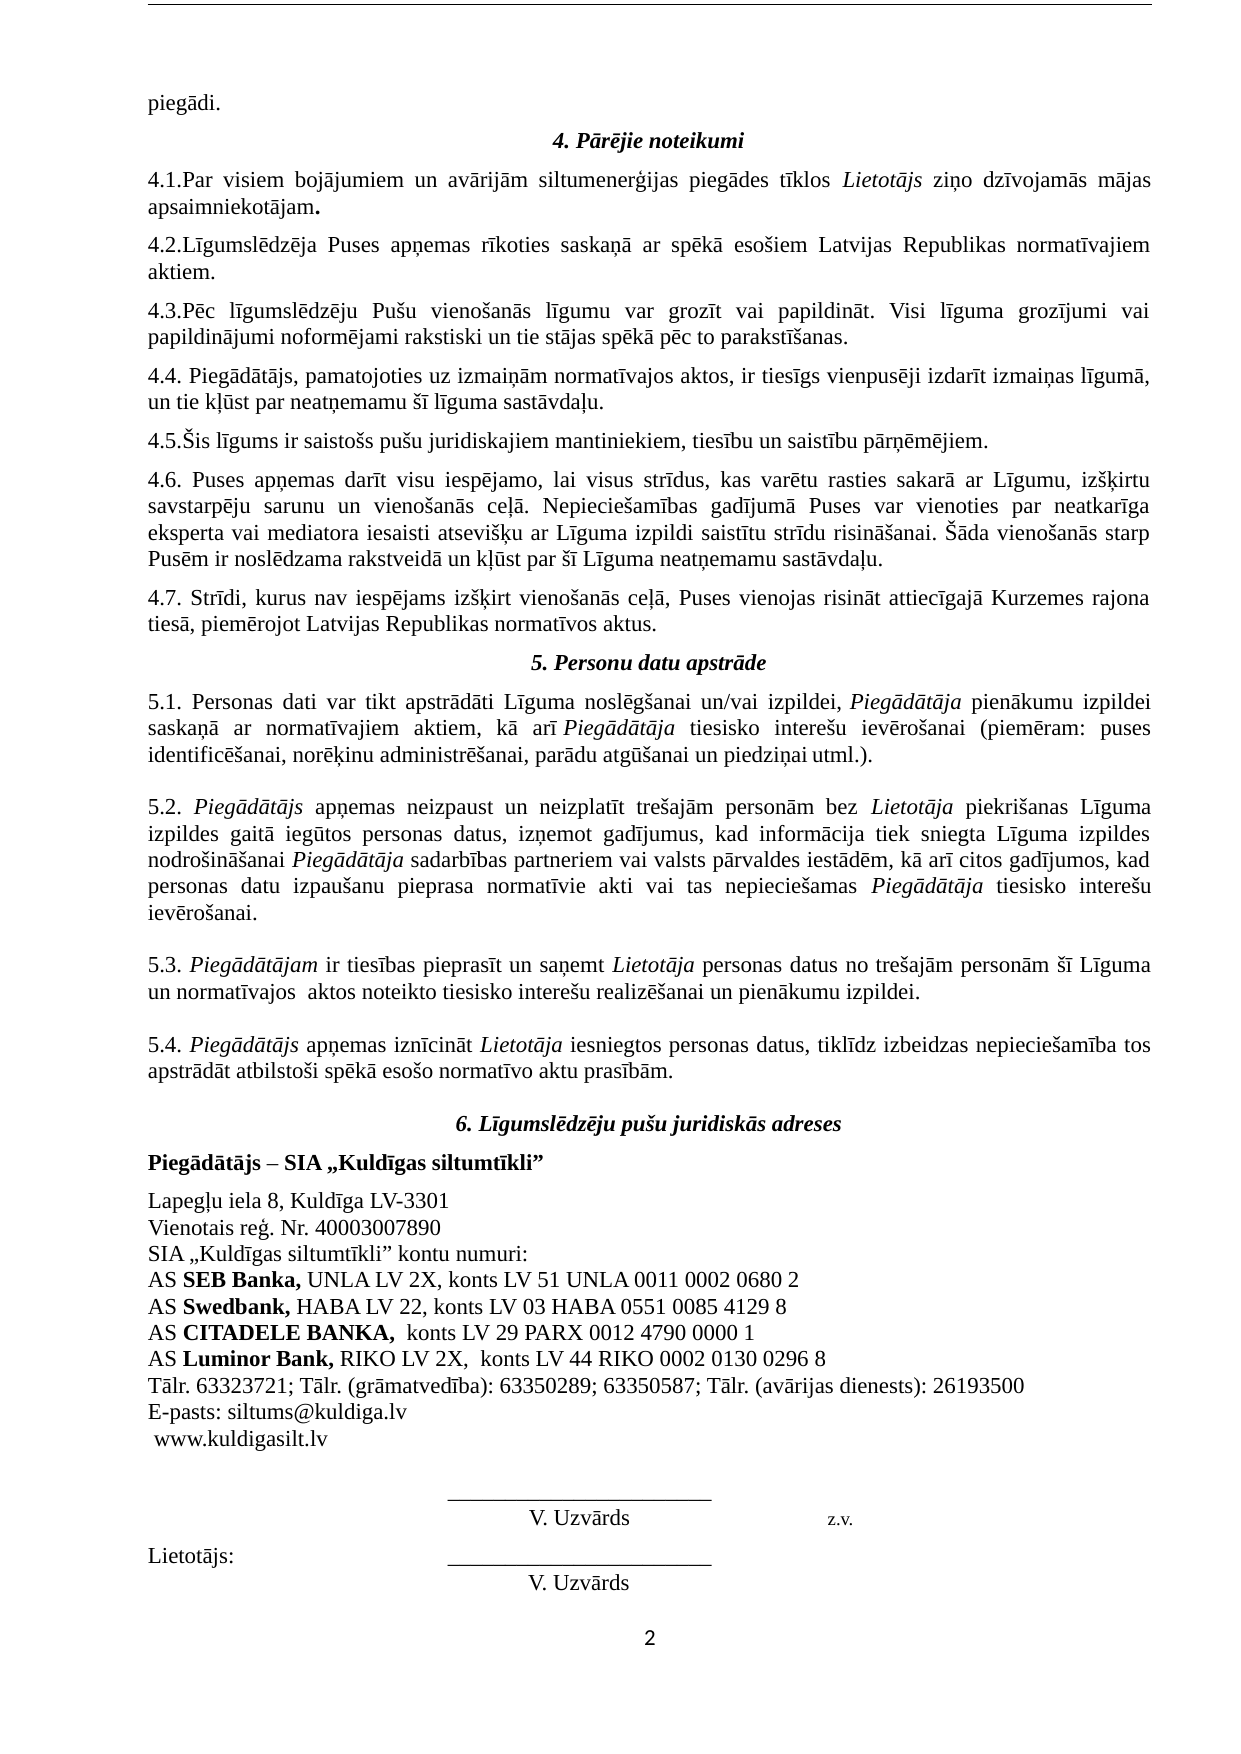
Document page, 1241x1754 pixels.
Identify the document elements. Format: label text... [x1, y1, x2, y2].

text E-pasts: siltums@kuldiga.lv [148, 1398, 1152, 1424]
text AS SEB Banka, UNLA LV 2X, konts LV 51 UNLA 0011 0002 0680 2 [148, 1266, 1152, 1293]
text 4.1.Par visiem bojājumiem un avārijām siltumenerģijas piegādes tīklos Lietotājs ziņo dzīvojamās mājas apsaimniekotājam. [148, 166, 1152, 219]
text 4.3.Pēc līgumslēdzēju Pušu vienošanās līgumu var grozīt vai papildināt. Visi līguma grozījumi vai papildinājumi noformējami rakstiski un tie stājas spēkā pēc to parakstīšanas. [148, 297, 1152, 349]
text 5.1. Personas dati var tikt apstrādāti Līguma noslēgšanai un/vai izpildei, Piegādātāja pienākumu izpildei saskaņā ar normatīvajiem aktiem, kā arī Piegādātāja tiesisko interešu ievērošanai (piemēram: puses identificēšanai, norēķinu administrēšanai, parādu atgūšanai un piedziņai utml.). [148, 688, 1152, 767]
text Vienotais reģ. Nr. 40003007890 [148, 1214, 1152, 1240]
text 4.6. Puses apņemas darīt visu iespējamo, lai visus strīdus, kas varētu rasties sakarā ar Līgumu, izšķirtu savstarpēju sarunu un vienošanās ceļā. Nepieciešamības gadījumā Puses var vienoties par neatkarīga eksperta vai mediatora iesaisti atsevišķu ar Līguma izpildi saistītu strīdu risināšanai. Šāda vienošanās starp Pusēm ir noslēdzama rakstveidā un kļūst par šī Līguma neatņemamu sastāvdaļu. [148, 466, 1152, 571]
text www.kuldigasilt.lv [148, 1424, 1152, 1451]
text 4.4. Piegādātājs, pamatojoties uz izmaiņām normatīvajos aktos, ir tiesīgs vienpusēji izdarīt izmaiņas līgumā, un tie kļūst par neatņemamu šī līguma sastāvdaļu. [148, 362, 1152, 415]
text Piegādātājs – SIA „Kuldīgas siltumtīkli” [148, 1148, 1152, 1175]
text 6. Līgumslēdzēju pušu juridiskās adreses [148, 1110, 1152, 1136]
text 5. Personu datu apstrāde [148, 649, 1152, 676]
text _______________________ V. Uzvārds z.v. [373, 1477, 1152, 1530]
text 4.5.Šis līgums ir saistošs pušu juridiskajiem mantiniekiem, tiesību un saistību pārņēmējiem. [148, 427, 1152, 453]
text Tālr. 63323721; Tālr. (grāmatvedība): 63350289; 63350587; Tālr. (avārijas dienests): 26193500 [148, 1372, 1152, 1398]
text 5.2. Piegādātājs apņemas neizpaust un neizplatīt trešajām personām bez Lietotāja piekrišanas Līguma izpildes gaitā iegūtos personas datus, izņemot gadījumus, kad informācija tiek sniegta Līguma izpildes nodrošināšanai Piegādātāja sadarbības partneriem vai valsts pārvaldes iestādēm, kā arī citos gadījumos, kad personas datu izpaušanu pieprasa normatīvie akti vai tas nepieciešamas Piegādātāja tiesisko interešu ievērošanai. [148, 793, 1152, 925]
text AS CITADELE BANKA, konts LV 29 PARX 0012 4790 0000 1 [148, 1319, 1152, 1346]
text AS Luminor Bank, RIKO LV 2X, konts LV 44 RIKO 0002 0130 0296 8 [148, 1346, 1152, 1372]
text SIA „Kuldīgas siltumtīkli” kontu numuri: [148, 1240, 1152, 1266]
text 4.7. Strīdi, kurus nav iespējams izšķirt vienošanās ceļā, Puses vienojas risināt attiecīgajā Kurzemes rajona tiesā, piemērojot Latvijas Republikas normatīvos aktus. [148, 584, 1152, 637]
text 4. Pārējie noteikumi [148, 127, 1152, 154]
text 5.3. Piegādātājam ir tiesības pieprasīt un saņemt Lietotāja personas datus no trešajām personām šī Līguma un normatīvajos aktos noteikto tiesisko interešu realizēšanai un pienākumu izpildei. [148, 952, 1152, 1004]
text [148, 89, 1152, 115]
text Lapegļu iela 8, Kuldīga LV-3301 [148, 1187, 1152, 1214]
text AS Swedbank, HABA LV 22, konts LV 03 HABA 0551 0085 4129 8 [148, 1293, 1152, 1319]
text Lietotājs: _______________________ V. Uzvārds [148, 1542, 1152, 1595]
text 4.2.Līgumslēdzēja Puses apņemas rīkoties saskaņā ar spēkā esošiem Latvijas Republikas normatīvajiem aktiem. [148, 232, 1152, 284]
text 5.4. Piegādātājs apņemas iznīcināt Lietotāja iesniegtos personas datus, tiklīdz izbeidzas nepieciešamība tos apstrādāt atbilstoši spēkā esošo normatīvo aktu prasībām. [148, 1031, 1152, 1083]
